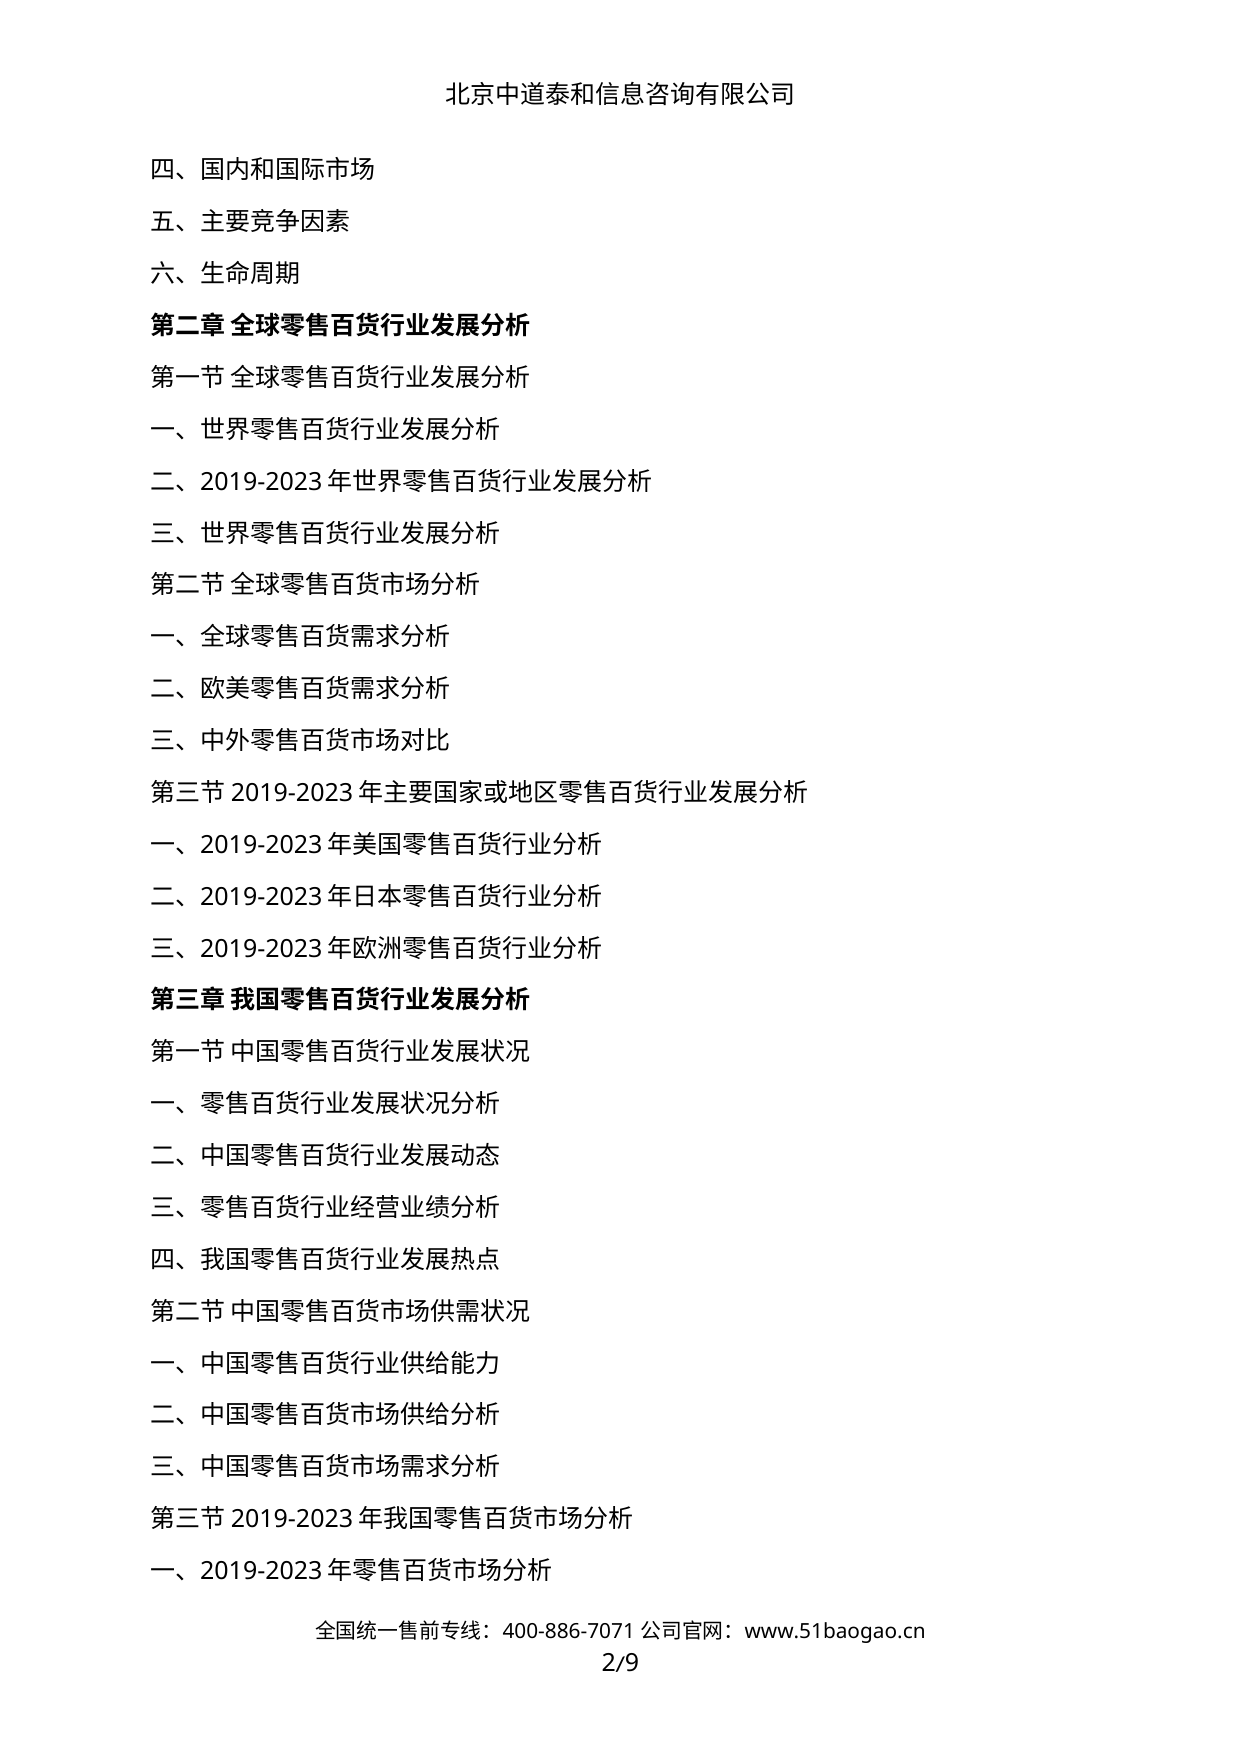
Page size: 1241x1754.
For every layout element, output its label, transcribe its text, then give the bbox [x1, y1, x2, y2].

text 第三节 2019-2023年主要国家或地区零售百货行业发展分析 [150, 772, 1090, 809]
text 第二节 中国零售百货市场供需状况 [150, 1291, 1090, 1327]
text 二、中国零售百货行业发展动态 [150, 1136, 1090, 1172]
text 一、2019-2023年美国零售百货行业分析 [150, 824, 1090, 861]
text 四、我国零售百货行业发展热点 [150, 1239, 1090, 1276]
text 二、中国零售百货市场供给分析 [150, 1395, 1090, 1431]
text 二、2019-2023年日本零售百货行业分析 [150, 876, 1090, 912]
text 四、国内和国际市场 [150, 150, 1090, 186]
text 三、中外零售百货市场对比 [150, 721, 1090, 757]
text 三、零售百货行业经营业绩分析 [150, 1187, 1090, 1224]
text 五、主要竞争因素 [150, 202, 1090, 238]
text 一、中国零售百货行业供给能力 [150, 1343, 1090, 1379]
text 一、零售百货行业发展状况分析 [150, 1084, 1090, 1120]
text 第二章 全球零售百货行业发展分析 [150, 306, 1090, 342]
text 一、世界零售百货行业发展分析 [150, 409, 1090, 446]
text 三、2019-2023年欧洲零售百货行业分析 [150, 928, 1090, 964]
text 第三节 2019-2023年我国零售百货市场分析 [150, 1499, 1090, 1535]
text 六、生命周期 [150, 254, 1090, 290]
text 第一节 中国零售百货行业发展状况 [150, 1032, 1090, 1068]
text 一、全球零售百货需求分析 [150, 617, 1090, 653]
text 三、中国零售百货市场需求分析 [150, 1447, 1090, 1483]
text 二、2019-2023年世界零售百货行业发展分析 [150, 461, 1090, 497]
text 第一节 全球零售百货行业发展分析 [150, 357, 1090, 394]
text 二、欧美零售百货需求分析 [150, 669, 1090, 705]
text 第三章 我国零售百货行业发展分析 [150, 980, 1090, 1016]
text 三、世界零售百货行业发展分析 [150, 513, 1090, 549]
text 一、2019-2023年零售百货市场分析 [150, 1551, 1090, 1587]
text 第二节 全球零售百货市场分析 [150, 565, 1090, 601]
